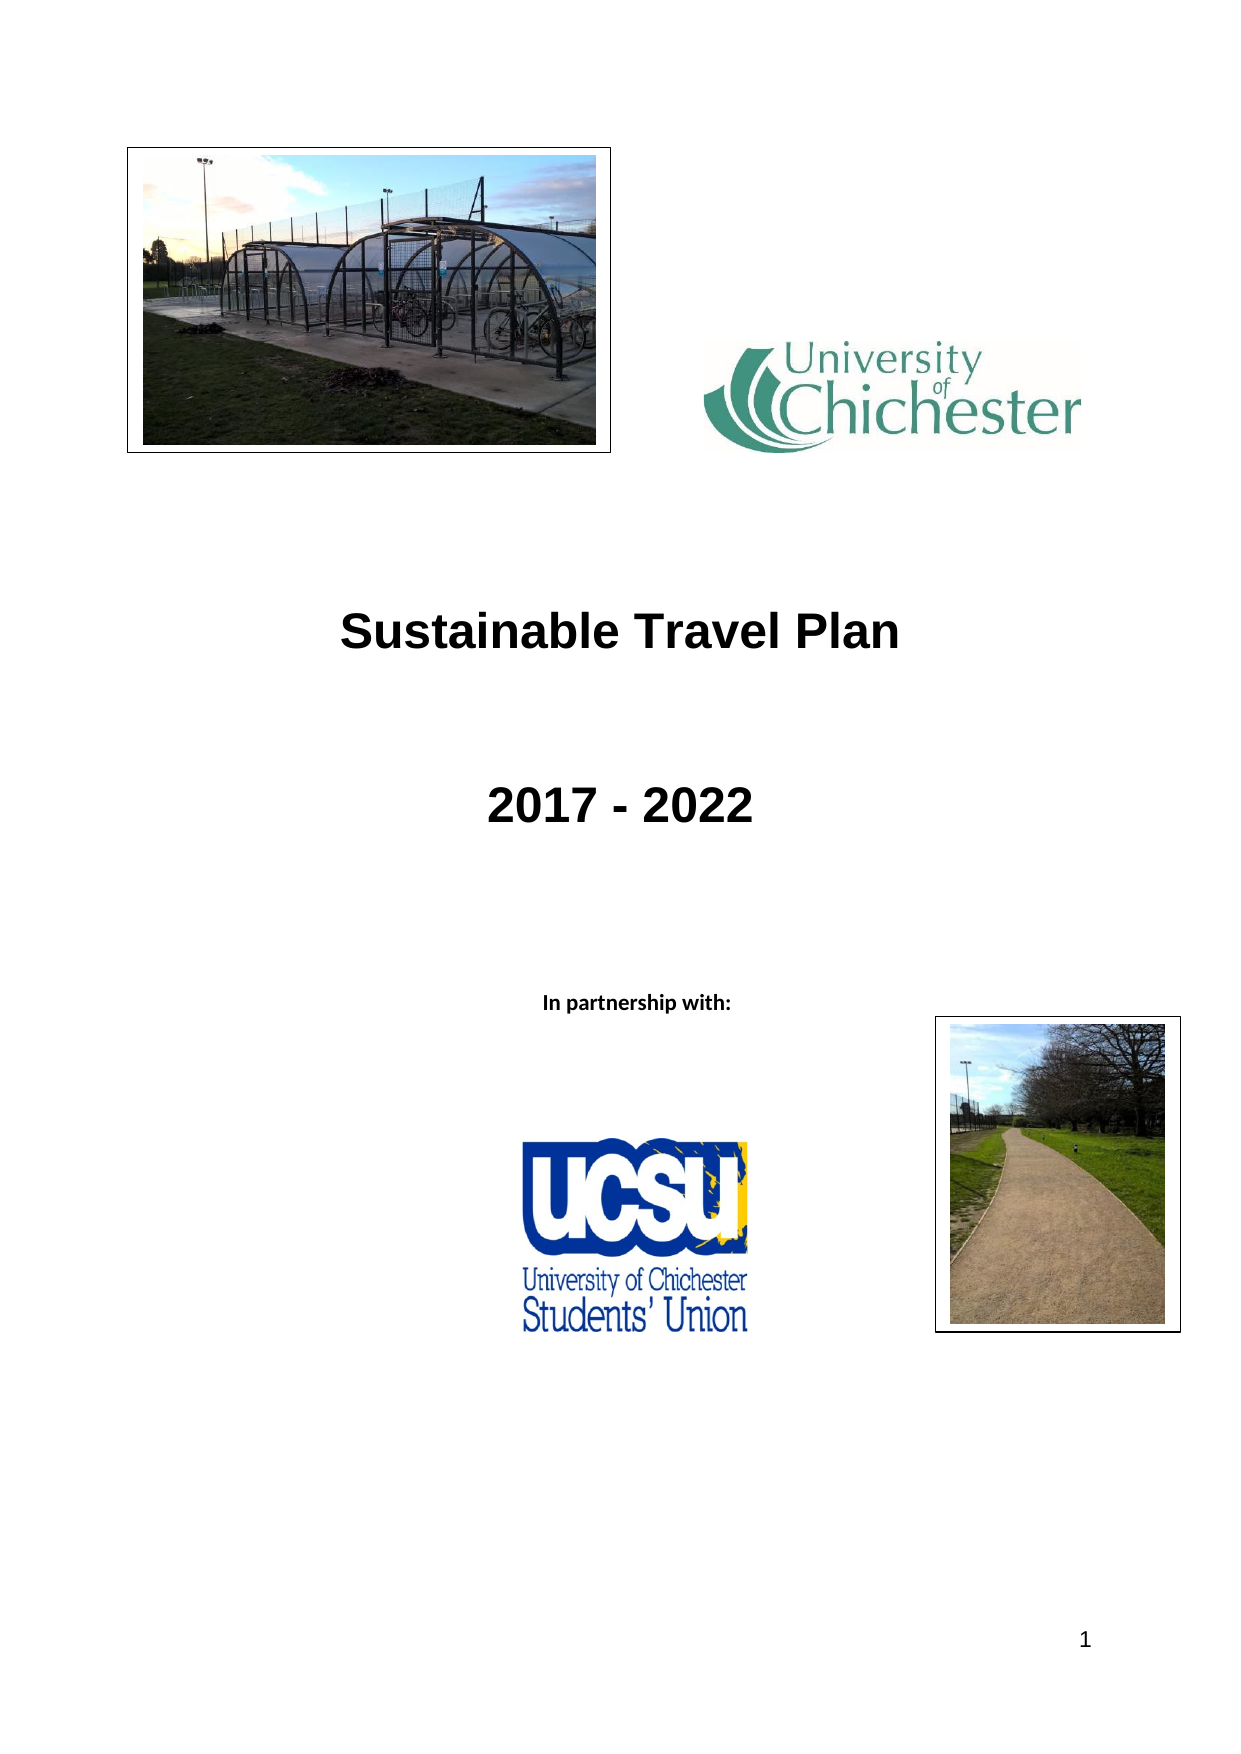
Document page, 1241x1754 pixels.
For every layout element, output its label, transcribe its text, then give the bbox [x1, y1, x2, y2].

title Sustainable Travel Plan [338, 601, 903, 659]
picture [522, 1138, 748, 1332]
table_cell [502, 1016, 1181, 1360]
picture [703, 341, 1082, 453]
table_header In partnership with: [502, 993, 1181, 1016]
picture [143, 155, 596, 445]
title 2017 - 2022 [338, 775, 903, 833]
